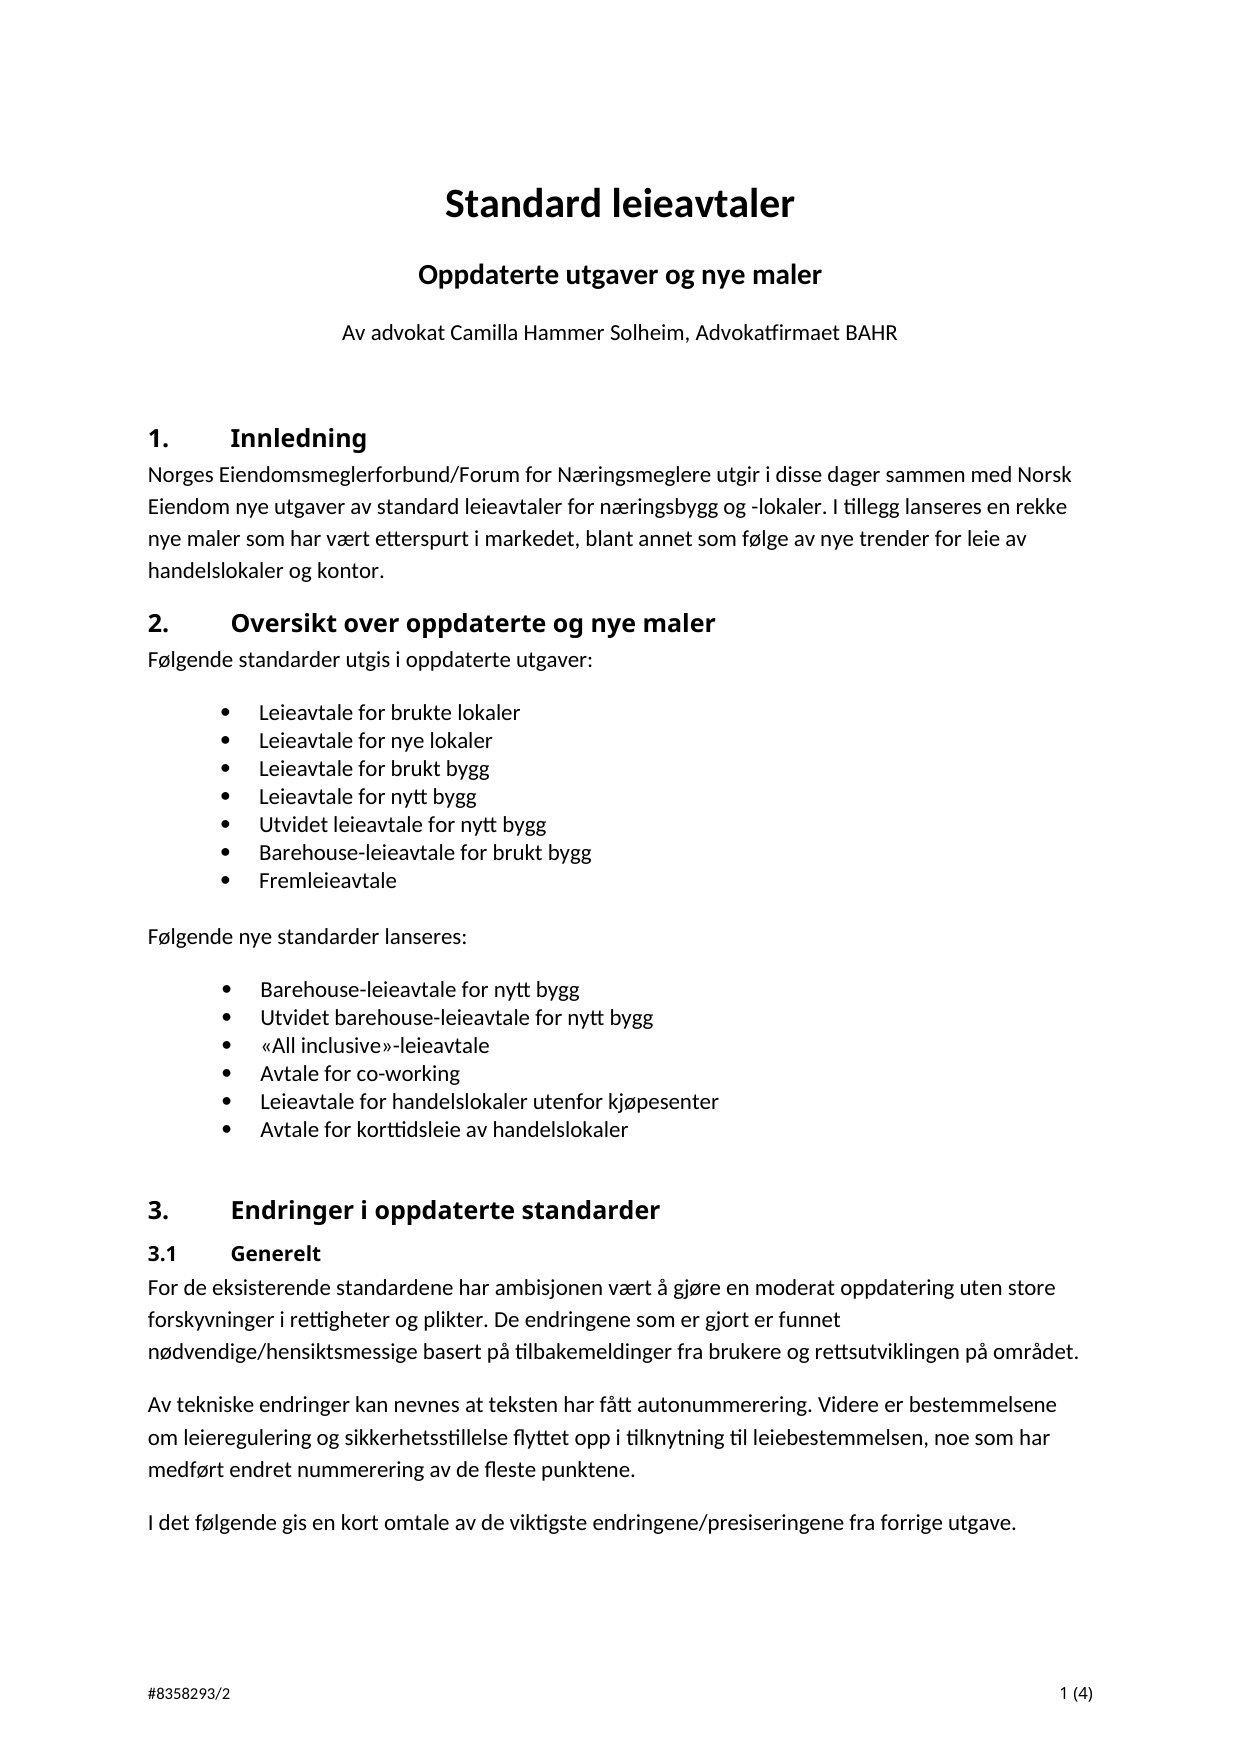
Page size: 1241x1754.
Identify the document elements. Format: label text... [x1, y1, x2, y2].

list Leieavtale for handelslokaler utenfor kjøpesenter [223, 1087, 1092, 1115]
text Standard leieavtaler [148, 177, 1092, 228]
list Fremleieavtale [221, 866, 1092, 894]
list Barehouse-leieavtale for brukt bygg [221, 838, 1092, 866]
list Leieavtale for brukt bygg [221, 754, 1092, 782]
text Oppdaterte utgaver og nye maler [148, 256, 1092, 292]
text Norges Eiendomsmeglerforbund/Forum for Næringsmeglere utgir i disse dager sammen med Norsk Eiendom nye utgaver av standard leieavtaler for næringsbygg og -lokaler. I tillegg lanseres en rekke nye maler som har vært etterspurt i markedet, blant annet som følge av nye trender for leie av handelslokaler og kontor. [148, 460, 1092, 584]
list Leieavtale for nye lokaler [221, 726, 1092, 754]
subtitle Generelt [148, 1238, 1092, 1267]
list Utvidet leieavtale for nytt bygg [221, 810, 1092, 838]
list Avtale for korttidsleie av handelslokaler [223, 1115, 1092, 1143]
text Av tekniske endringer kan nevnes at teksten har fått autonummerering. Videre er bestemmelsene om leieregulering og sikkerhetsstillelse flyttet opp i tilknytning til leiebestemmelsen, noe som har medført endret nummerering av de fleste punktene. [148, 1391, 1092, 1483]
list «All inclusive»-leieavtale [223, 1031, 1092, 1059]
text I det følgende gis en kort omtale av de viktigste endringene/presiseringene fra forrige utgave. [148, 1508, 1092, 1536]
subtitle Oversikt over oppdaterte og nye maler [148, 609, 1092, 638]
list Leieavtale for nytt bygg [221, 782, 1092, 810]
list Avtale for co-working [223, 1059, 1092, 1087]
text Av advokat Camilla Hammer Solheim, Advokatfirmaet BAHR [148, 318, 1092, 346]
list Leieavtale for brukte lokaler [221, 698, 1092, 726]
list Utvidet barehouse-leieavtale for nytt bygg [223, 1003, 1092, 1031]
list Barehouse-leieavtale for nytt bygg [223, 975, 1092, 1003]
subtitle Innledning [148, 424, 1092, 453]
text Følgende standarder utgis i oppdaterte utgaver: [148, 645, 1092, 673]
text For de eksisterende standardene har ambisjonen vært å gjøre en moderat oppdatering uten store forskyvninger i rettigheter og plikter. De endringene som er gjort er funnet nødvendige/hensiktsmessige basert på tilbakemeldinger fra brukere og rettsutviklingen på området. [148, 1273, 1092, 1366]
text Følgende nye standarder lanseres: [148, 922, 1092, 950]
subtitle Endringer i oppdaterte standarder [148, 1196, 1092, 1225]
